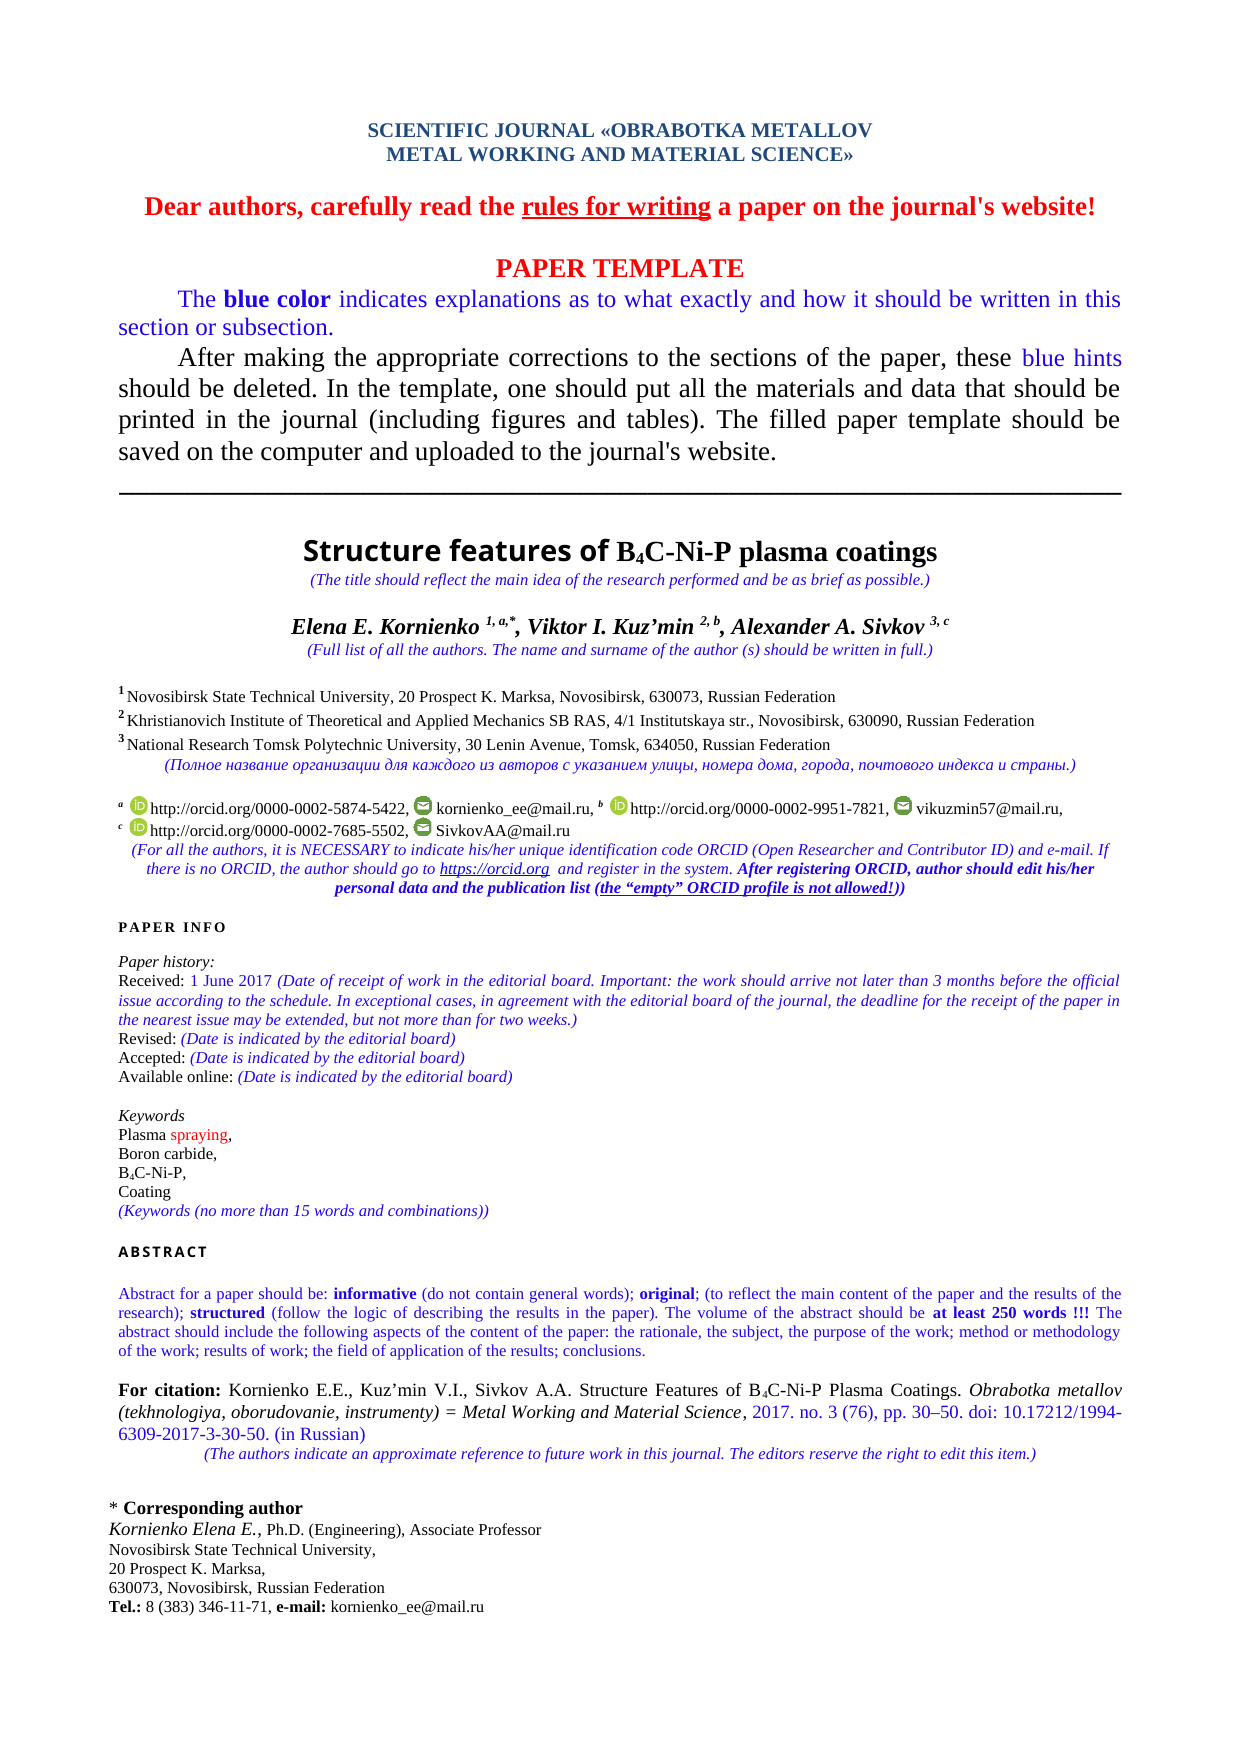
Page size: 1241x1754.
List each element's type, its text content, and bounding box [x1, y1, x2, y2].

text METAL WORKING AND MATERIAL SCIENCE» [118, 142, 1122, 166]
text Dear authors, carefully read the rules for writing a paper on the journal's website! [118, 190, 1122, 221]
picture [893, 796, 912, 815]
text paper template [118, 253, 1122, 284]
text Available online: (Date is indicated by the editorial board) [118, 1067, 1122, 1086]
text Abstract for a paper should be: informative (do not contain general words); original; (to reflect the main content of the paper and the results of the research); structured (follow the logic of describing the results in the paper). The volume of the abstract should be at least 250 words !!! The abstract should include the following aspects of the content of the paper: the rationale, the subject, the purpose of the work; method or methodology of the work; results of work; the field of application of the results; conclusions. [118, 1283, 1122, 1360]
text 3 National Research Tomsk Polytechnic University, 30 Lenin Avenue, Tomsk, 634050, Russian Federation [118, 731, 1122, 755]
text Paper history: [118, 952, 1122, 971]
text The blue color indicates explanations as to what exactly and how it should be written in this section or subsection. [118, 284, 1122, 341]
text __________________________________________________________________________ [118, 466, 1122, 497]
text For citation: Kornienko E.E., Kuz’min V.I., Sivkov A.A. Structure Features of B4C-Ni-Р Plasma Coatings. Obrabotka metallov (tekhnologiya, oborudovanie, instrumenty) = Metal Working and Material Science, 2017. no. 3 (76), pp. 30–50. doi: 10.17212/1994-6309-2017-3-30-50. (in Russian) [118, 1379, 1122, 1444]
text Structure features of B4C-Ni-Р plasma coatings [118, 531, 1122, 570]
text Plasma spraying, [118, 1124, 1122, 1144]
picture [413, 817, 432, 836]
text (For all the authors, it is NECESSARY to indicate his/her unique identification code ORCID (Open Researcher and Contributor ID) and e-mail. If there is no ORCID, the author should go to https://orcid.org and register in the system. After registering ORCID, author should edit his/her personal data and the publication list (the “empty” ORCID profile is not allowed!)) [118, 839, 1122, 897]
picture [129, 818, 148, 836]
text (The title should reflect the main idea of the research performed and be as brief as possible.) [118, 570, 1122, 589]
picture [130, 796, 148, 815]
text B4C-Ni-P, [118, 1163, 1122, 1182]
text Revised: (Date is indicated by the editorial board) [118, 1029, 1122, 1048]
text (Keywords (no more than 15 words and combinations)) [118, 1201, 1122, 1220]
text a http://orcid.org/0000-0002-5874-5422, kornienko_ee@mail.ru, b http://orcid.org/0000-0002-9951-7821, vikuzmin57@mail.ru, [118, 796, 1122, 818]
text (Полное название организации для каждого из авторов с указанием улицы, номера дома, города, почтового индекса и страны.) [118, 755, 1122, 774]
text 2 Khristianovich Institute of Theoretical and Applied Mechanics SB RAS, 4/1 Institutskaya str., Novosibirsk, 630090, Russian Federation [118, 707, 1122, 731]
text Received: 1 June 2017 (Date of receipt of work in the editorial board. Important: the work should arrive not later than 3 months before the official issue according to the schedule. In exceptional cases, in agreement with the editorial board of the journal, the deadline for the receipt of the paper in the nearest issue may be extended, but not more than for two weeks.) [118, 971, 1122, 1029]
text Boron carbide, [118, 1144, 1122, 1163]
text Accepted: (Date is indicated by the editorial board) [118, 1048, 1122, 1067]
text After making the appropriate corrections to the sections of the paper, these blue hints should be deleted. In the template, one should put all the materials and data that should be printed in the journal (including figures and tables). The filled paper template should be saved on the computer and uploaded to the journal's website. [118, 341, 1122, 466]
text Keywords [118, 1105, 1122, 1124]
text PAPER INFO [118, 918, 1122, 935]
text 1 Novosibirsk State Technical University, 20 Prospect K. Marksa, Novosibirsk, 630073, Russian Federation [118, 683, 1122, 707]
text (The authors indicate an approximate reference to future work in this journal. The editors reserve the right to edit this item.) [118, 1444, 1122, 1463]
text c http://orcid.org/0000-0002-7685-5502, SivkovAA@mail.ru [118, 818, 1122, 839]
text (Full list of all the authors. The name and surname of the author (s) should be written in full.) [118, 640, 1122, 659]
text Scientific journal «OBRABOTKA METALLOV [118, 118, 1122, 142]
text Coating [118, 1182, 1122, 1201]
text Elena E. Kornienko 1, a,*, Viktor I. Kuz’min 2, b, Alexander A. Sivkov 3, c [118, 613, 1122, 640]
picture [413, 796, 432, 815]
picture [610, 796, 628, 815]
text ABSTRACT [118, 1242, 1122, 1262]
